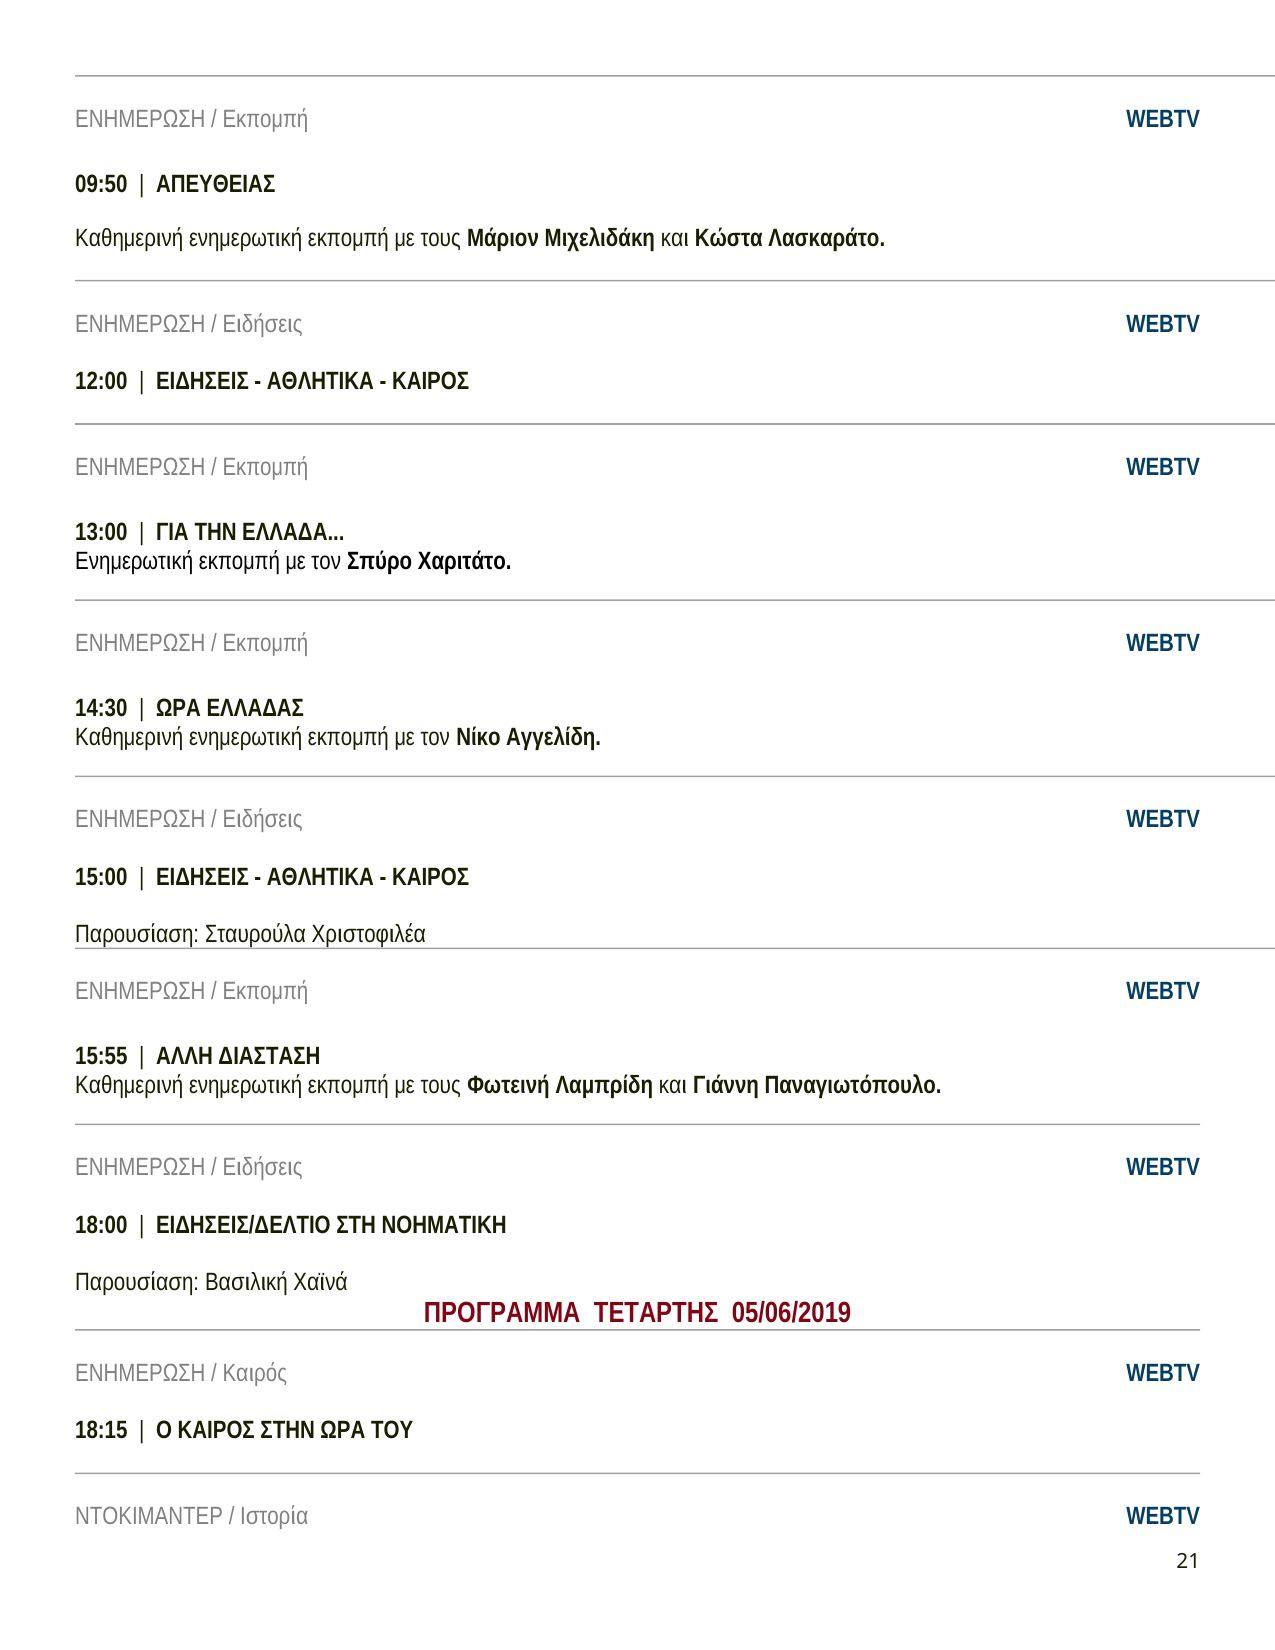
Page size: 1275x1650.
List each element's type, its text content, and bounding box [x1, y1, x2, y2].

table_header WEBTV [638, 1358, 1200, 1386]
table_header WEBTV [638, 628, 1200, 657]
text 15:00 | ΕΙΔΗΣΕΙΣ - ΑΘΛΗΤΙΚΑ - ΚΑΙΡΟΣ Παρουσίαση: Σταυρούλα Χριστοφιλέα [75, 833, 1200, 947]
table_header ΝΤΟΚΙΜΑΝΤΕΡ / Ιστορία [75, 1501, 637, 1530]
table_header ΕΝΗΜΕΡΩΣΗ / Ειδήσεις [75, 309, 637, 337]
table_header WEBTV [638, 1153, 1200, 1181]
text 14:30 | ΩΡΑ ΕΛΛΑΔΑΣ Καθημερινή ενημερωτική εκπομπή με τον Νίκο Αγγελίδη. [75, 657, 1200, 751]
table_header ΕΝΗΜΕΡΩΣΗ / Εκπομπή [75, 976, 637, 1005]
table_header WEBTV [638, 309, 1200, 337]
table_header WEBTV [638, 804, 1200, 833]
text 18:00 | ΕΙΔΗΣΕΙΣ/ΔΕΛΤΙΟ ΣΤΗ ΝΟΗΜΑΤΙΚΗ Παρουσίαση: Βασιλική Χαϊνά [75, 1181, 1200, 1296]
text Καθημερινή ενημερωτική εκπομπή με τους Μάριον Μιχελιδάκη και Κώστα Λασκαράτο. [75, 222, 1200, 251]
table_header WEBTV [638, 452, 1200, 481]
text 15:55 | ΑΛΛΗ ΔΙΑΣΤΑΣΗ Καθημερινή ενημερωτική εκπομπή με τους Φωτεινή Λαμπρίδη και Γιάννη Παναγιωτόπουλο. [75, 1005, 1200, 1099]
table_header WEBTV [638, 976, 1200, 1005]
table_header ΕΝΗΜΕΡΩΣΗ / Ειδήσεις [75, 1153, 637, 1181]
text 13:00 | ΓΙΑ ΤΗΝ ΕΛΛΑΔΑ... Ενημερωτική εκπομπή με τον Σπύρο Χαριτάτο. [75, 481, 1200, 574]
text 18:15 | Ο ΚΑΙΡΟΣ ΣΤΗΝ ΩΡΑ ΤΟΥ [75, 1386, 1200, 1472]
table_header ΕΝΗΜΕΡΩΣΗ / Καιρός [75, 1358, 637, 1386]
text ΠΡΟΓΡΑΜΜΑ ΤΕΤΑΡΤΗΣ 05/06/2019 [75, 1296, 1200, 1329]
table_header ΕΝΗΜΕΡΩΣΗ / Εκπομπή [75, 452, 637, 481]
table_header ΕΝΗΜΕΡΩΣΗ / Εκπομπή [75, 628, 637, 657]
table_header WEBTV [638, 104, 1200, 132]
table_header WEBTV [638, 1501, 1200, 1530]
text 12:00 | ΕΙΔΗΣΕΙΣ - ΑΘΛΗΤΙΚΑ - ΚΑΙΡΟΣ [75, 337, 1200, 423]
text 09:50 | ΑΠΕΥΘΕΙΑΣ [75, 132, 1200, 197]
table_header ΕΝΗΜΕΡΩΣΗ / Ειδήσεις [75, 804, 637, 833]
table_header ΕΝΗΜΕΡΩΣΗ / Εκπομπή [75, 104, 637, 132]
